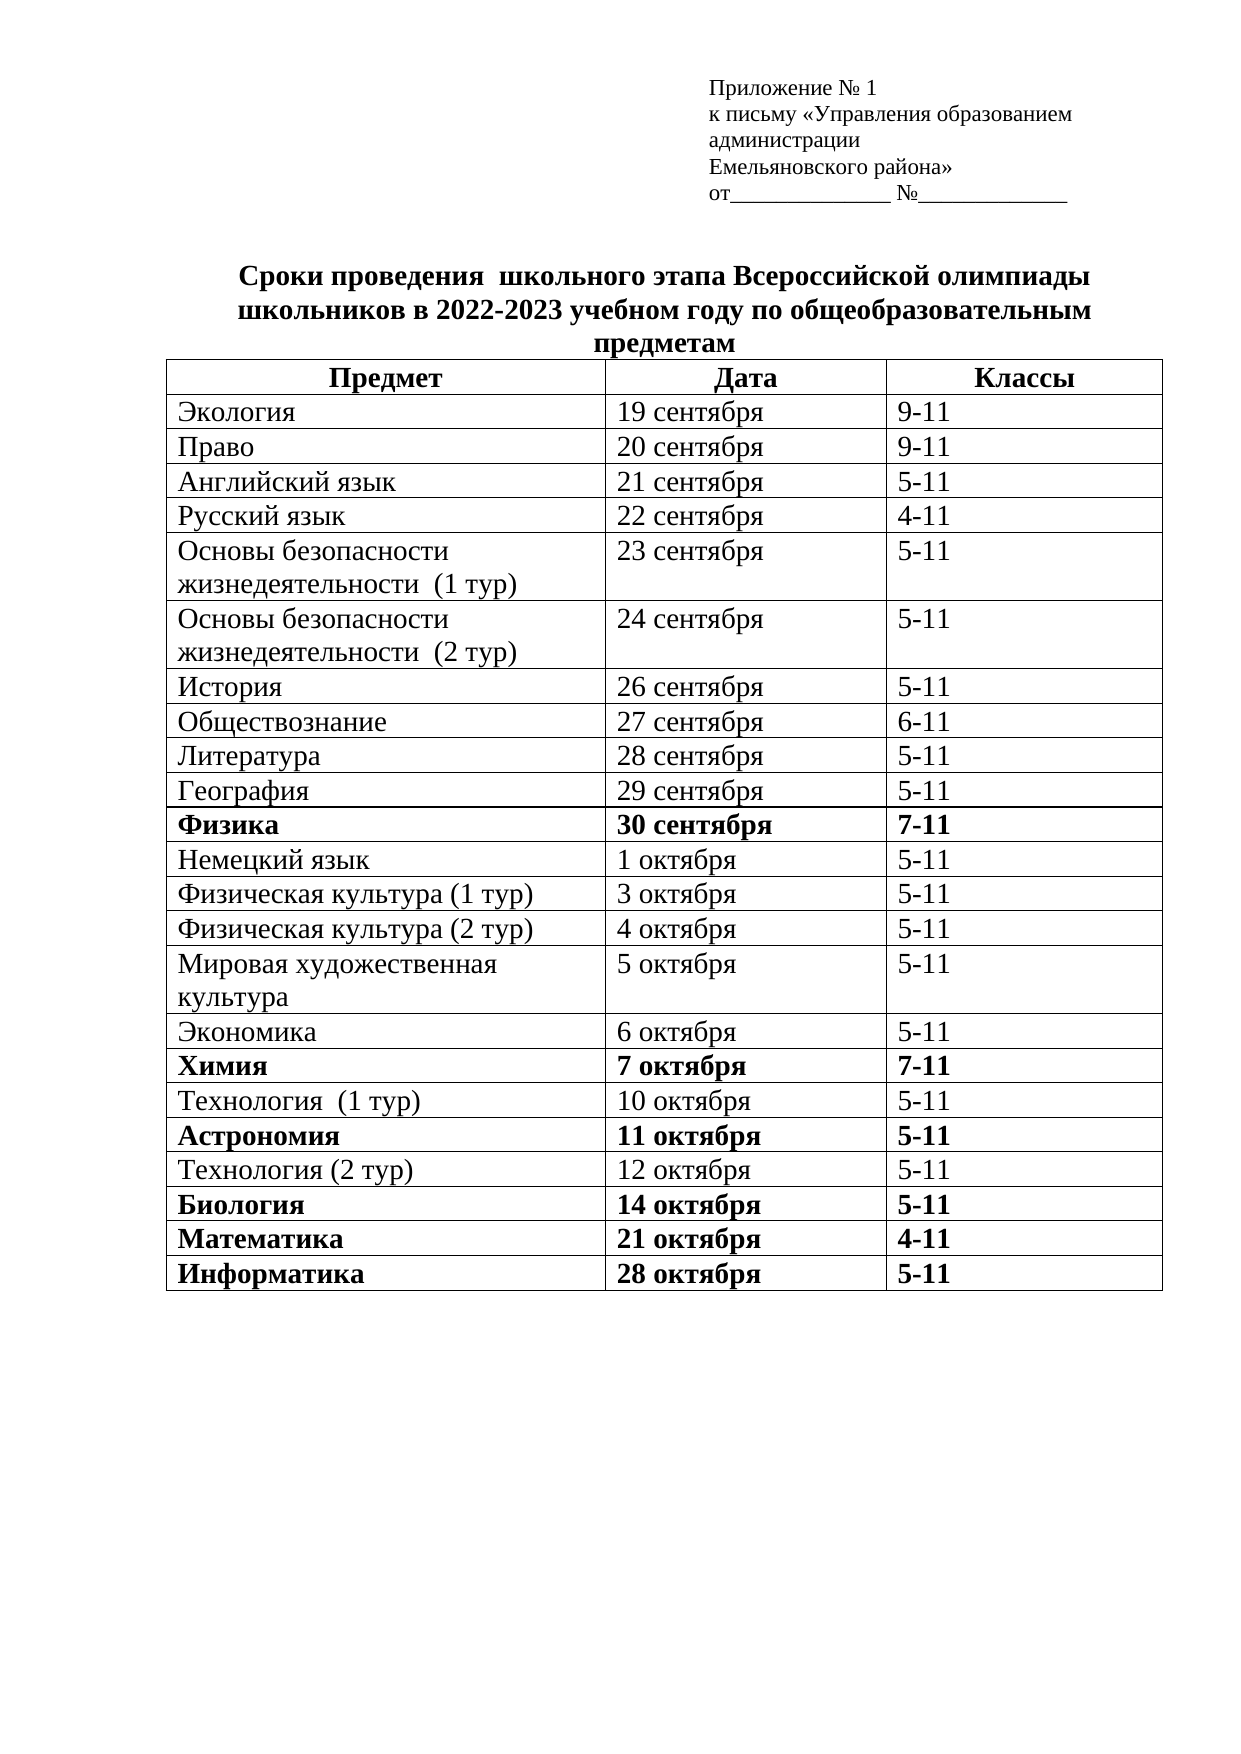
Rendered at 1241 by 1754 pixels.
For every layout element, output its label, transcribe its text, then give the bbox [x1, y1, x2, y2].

table_cell Экология [167, 395, 605, 428]
table_cell 7-11 [887, 1049, 1162, 1082]
table_cell 20 сентября [606, 429, 886, 463]
table_cell Мировая художественная культура [167, 946, 605, 1013]
table_cell 3 октября [606, 877, 886, 910]
text к письму «Управления образованием администрации [709, 100, 1152, 153]
table_cell 28 октября [606, 1256, 886, 1289]
table_cell 12 октября [606, 1152, 886, 1186]
table_cell 5-11 [887, 669, 1162, 703]
table_cell 29 сентября [606, 773, 886, 806]
table_cell Немецкий язык [167, 842, 605, 876]
table_cell 10 октября [606, 1083, 886, 1117]
table_cell 5-11 [887, 533, 1162, 600]
table_cell Обществознание [167, 704, 605, 737]
table_cell Информатика [167, 1256, 605, 1289]
table_cell 27 сентября [606, 704, 886, 737]
table_cell География [167, 773, 605, 806]
table_cell 9-11 [887, 429, 1162, 463]
table_cell 6 октября [606, 1014, 886, 1047]
table_cell Литература [167, 738, 605, 772]
text Емельяновского района» [709, 153, 1152, 179]
table_cell 5-11 [887, 1256, 1162, 1289]
table_cell 5-11 [887, 1187, 1162, 1220]
table_cell Основы безопасности жизнедеятельности (1 тур) [167, 533, 605, 600]
table_cell 5-11 [887, 1152, 1162, 1186]
table_cell 22 сентября [606, 498, 886, 532]
table_cell 4-11 [887, 1221, 1162, 1255]
text Приложение № 1 [709, 74, 1152, 100]
table_header Классы [887, 360, 1162, 393]
table_cell История [167, 669, 605, 703]
table_cell 5-11 [887, 773, 1162, 806]
table_cell 19 сентября [606, 395, 886, 428]
table_cell 5-11 [887, 601, 1162, 668]
table_cell 7 октября [606, 1049, 886, 1082]
table_cell Русский язык [167, 498, 605, 532]
table_cell 1 октября [606, 842, 886, 876]
table_cell Химия [167, 1049, 605, 1082]
table_cell 5-11 [887, 842, 1162, 876]
table_cell Физика [167, 808, 605, 841]
table_cell Физическая культура (2 тур) [167, 911, 605, 945]
table_cell 5 октября [606, 946, 886, 1013]
table_cell Английский язык [167, 464, 605, 497]
table_cell 30 сентября [606, 808, 886, 841]
table_cell 5-11 [887, 946, 1162, 1013]
table_cell 14 октября [606, 1187, 886, 1220]
table_cell 21 сентября [606, 464, 886, 497]
table_cell 11 октября [606, 1118, 886, 1151]
table_header Дата [606, 360, 886, 393]
table_cell 24 сентября [606, 601, 886, 668]
table_cell 5-11 [887, 1118, 1162, 1151]
table_cell 5-11 [887, 911, 1162, 945]
table_cell 7-11 [887, 808, 1162, 841]
table_cell Право [167, 429, 605, 463]
table_cell 5-11 [887, 877, 1162, 910]
table_cell Технология (2 тур) [167, 1152, 605, 1186]
table_cell 9-11 [887, 395, 1162, 428]
table_cell 4 октября [606, 911, 886, 945]
table_cell 28 сентября [606, 738, 886, 772]
table_cell Астрономия [167, 1118, 605, 1151]
table_cell 5-11 [887, 1014, 1162, 1047]
table_cell 26 сентября [606, 669, 886, 703]
text от______________ №_____________ [709, 179, 1152, 206]
table_cell 23 сентября [606, 533, 886, 600]
table_cell Основы безопасности жизнедеятельности (2 тур) [167, 601, 605, 668]
table_cell Экономика [167, 1014, 605, 1047]
table_cell Математика [167, 1221, 605, 1255]
table_cell 5-11 [887, 738, 1162, 772]
table_cell 6-11 [887, 704, 1162, 737]
table_cell 4-11 [887, 498, 1162, 532]
table_cell 21 октября [606, 1221, 886, 1255]
table_cell 5-11 [887, 1083, 1162, 1117]
table_header Предмет [167, 360, 605, 393]
table_cell Технология (1 тур) [167, 1083, 605, 1117]
text Сроки проведения школьного этапа Всероссийской олимпиады школьников в 2022-2023 учебном году по общеобразовательным предметам [177, 258, 1152, 359]
table_cell Физическая культура (1 тур) [167, 877, 605, 910]
table_cell Биология [167, 1187, 605, 1220]
table_cell 5-11 [887, 464, 1162, 497]
